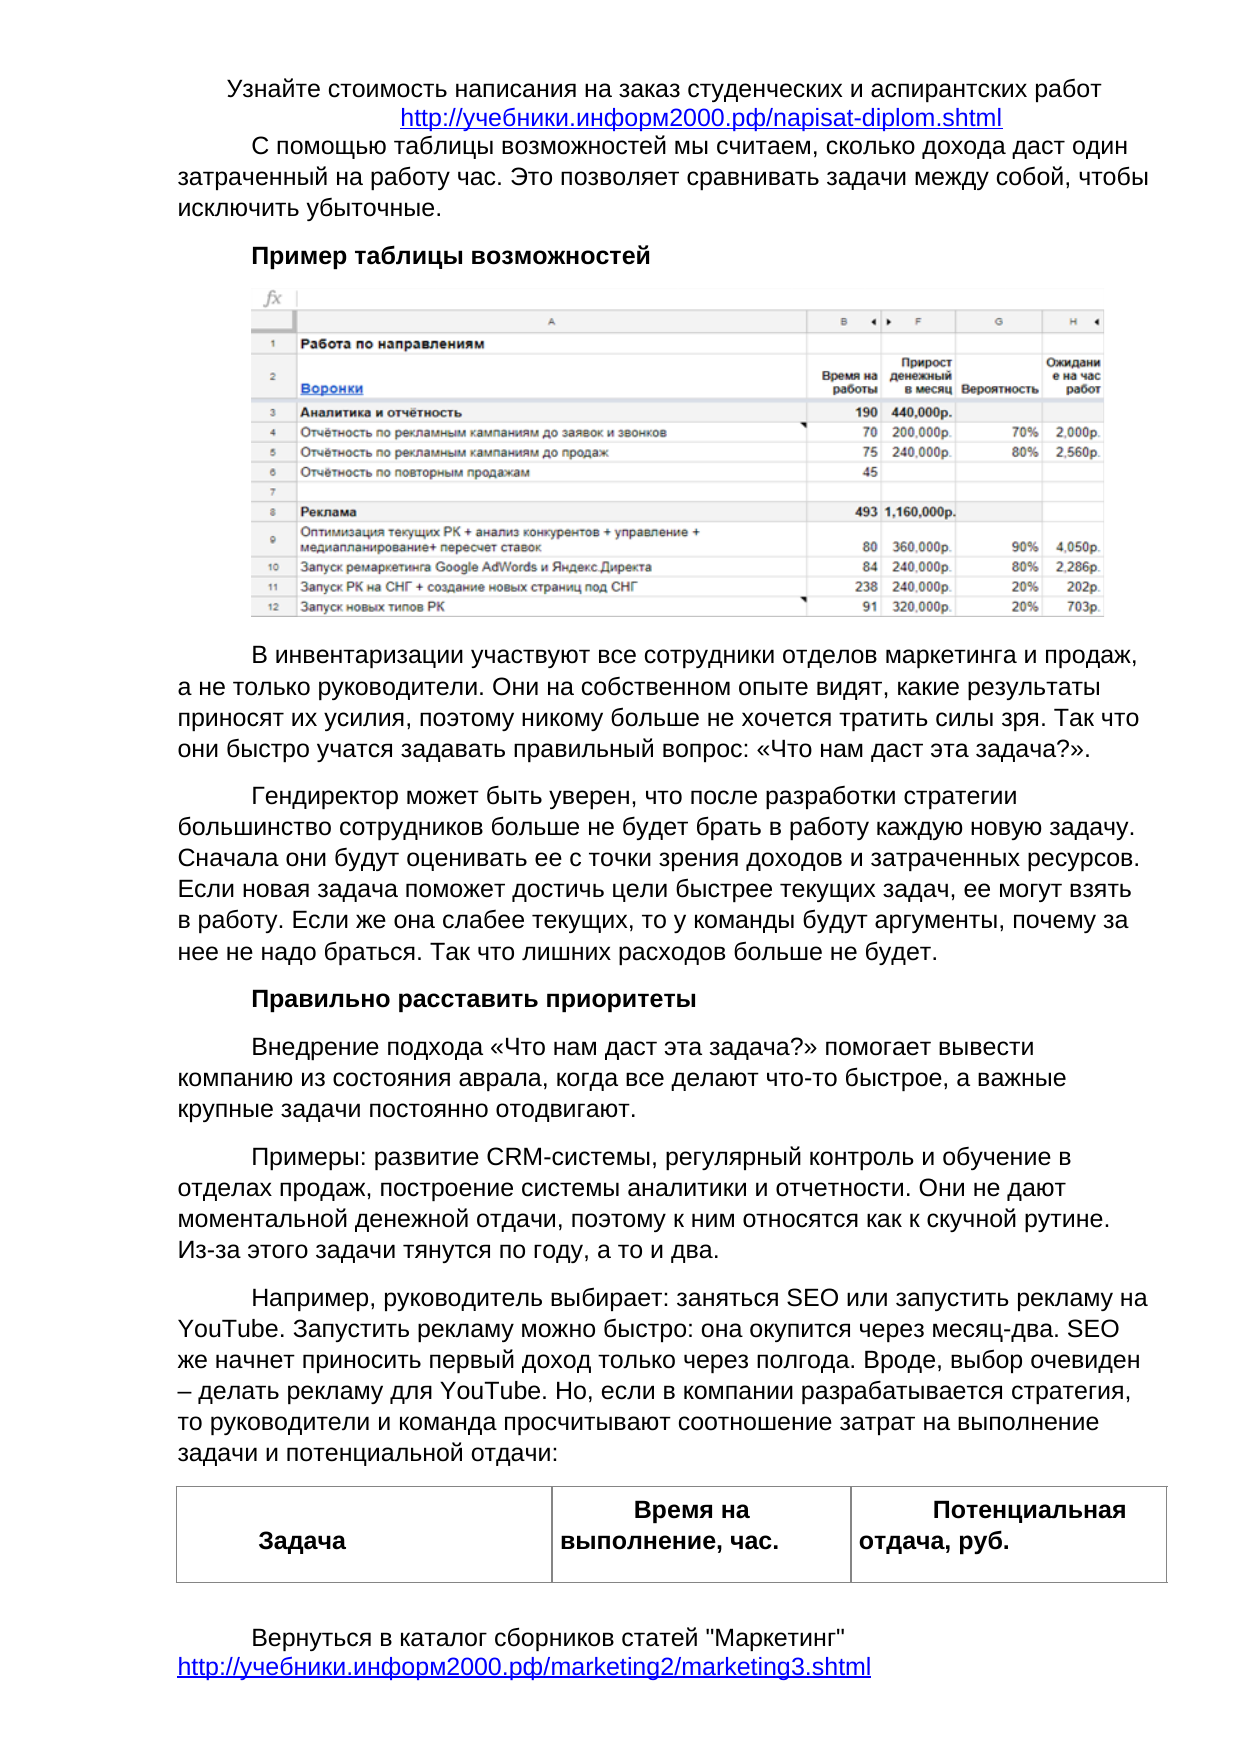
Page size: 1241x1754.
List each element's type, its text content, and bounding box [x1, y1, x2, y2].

text Пример таблицы возможностей [177, 241, 1152, 270]
picture [251, 288, 1105, 622]
text Внедрение подхода «Что нам даст эта задача?» помогает вывести компанию из состояния аврала, когда все делают что-то быстрое, а важные крупные задачи постоянно отодвигают. [177, 1032, 1152, 1123]
text С помощью таблицы возможностей мы считаем, сколько дохода даст один затраченный на работу час. Это позволяет сравнивать задачи между собой, чтобы исключить убыточные. [177, 131, 1152, 222]
text Примеры: развитие CRM-системы, регулярный контроль и обучение в отделах продаж, построение системы аналитики и отчетности. Они не дают моментальной денежной отдачи, поэтому к ним относятся как к скучной рутине. Из-за этого задачи тянутся по году, а то и два. [177, 1142, 1152, 1264]
table_header Время на выполнение, час. [553, 1487, 850, 1581]
text Например, руководитель выбирает: заняться SEO или запустить рекламу на YouTube. Запустить рекламу можно быстро: она окупится через месяц-два. SEO же начнет приносить первый доход только через полгода. Вроде, выбор очевиден – делать рекламу для YouTube. Но, если в компании разрабатывается стратегия, то руководители и команда просчитывают соотношение затрат на выполнение задачи и потенциальной отдачи: [177, 1283, 1152, 1467]
text В инвентаризации участвуют все сотрудники отделов маркетинга и продаж, а не только руководители. Они на собственном опыте видят, какие результаты приносят их усилия, поэтому никому больше не хочется тратить силы зря. Так что они быстро учатся задавать правильный вопрос: «Что нам даст эта задача?». [177, 641, 1152, 762]
table_header Потенциальная отдача, руб. [852, 1487, 1166, 1581]
text Гендиректор может быть уверен, что после разработки стратегии большинство сотрудников больше не будет брать в работу каждую новую задачу. Сначала они будут оценивать ее с точки зрения доходов и затраченных ресурсов. Если новая задача поможет достичь цели быстрее текущих задач, ее могут взять в работу. Если же она слабее текущих, то у команды будут аргументы, почему за нее не надо браться. Так что лишних расходов больше не будет. [177, 781, 1152, 965]
table_header Задача [177, 1487, 551, 1581]
text Правильно расставить приоритеты [177, 984, 1152, 1013]
